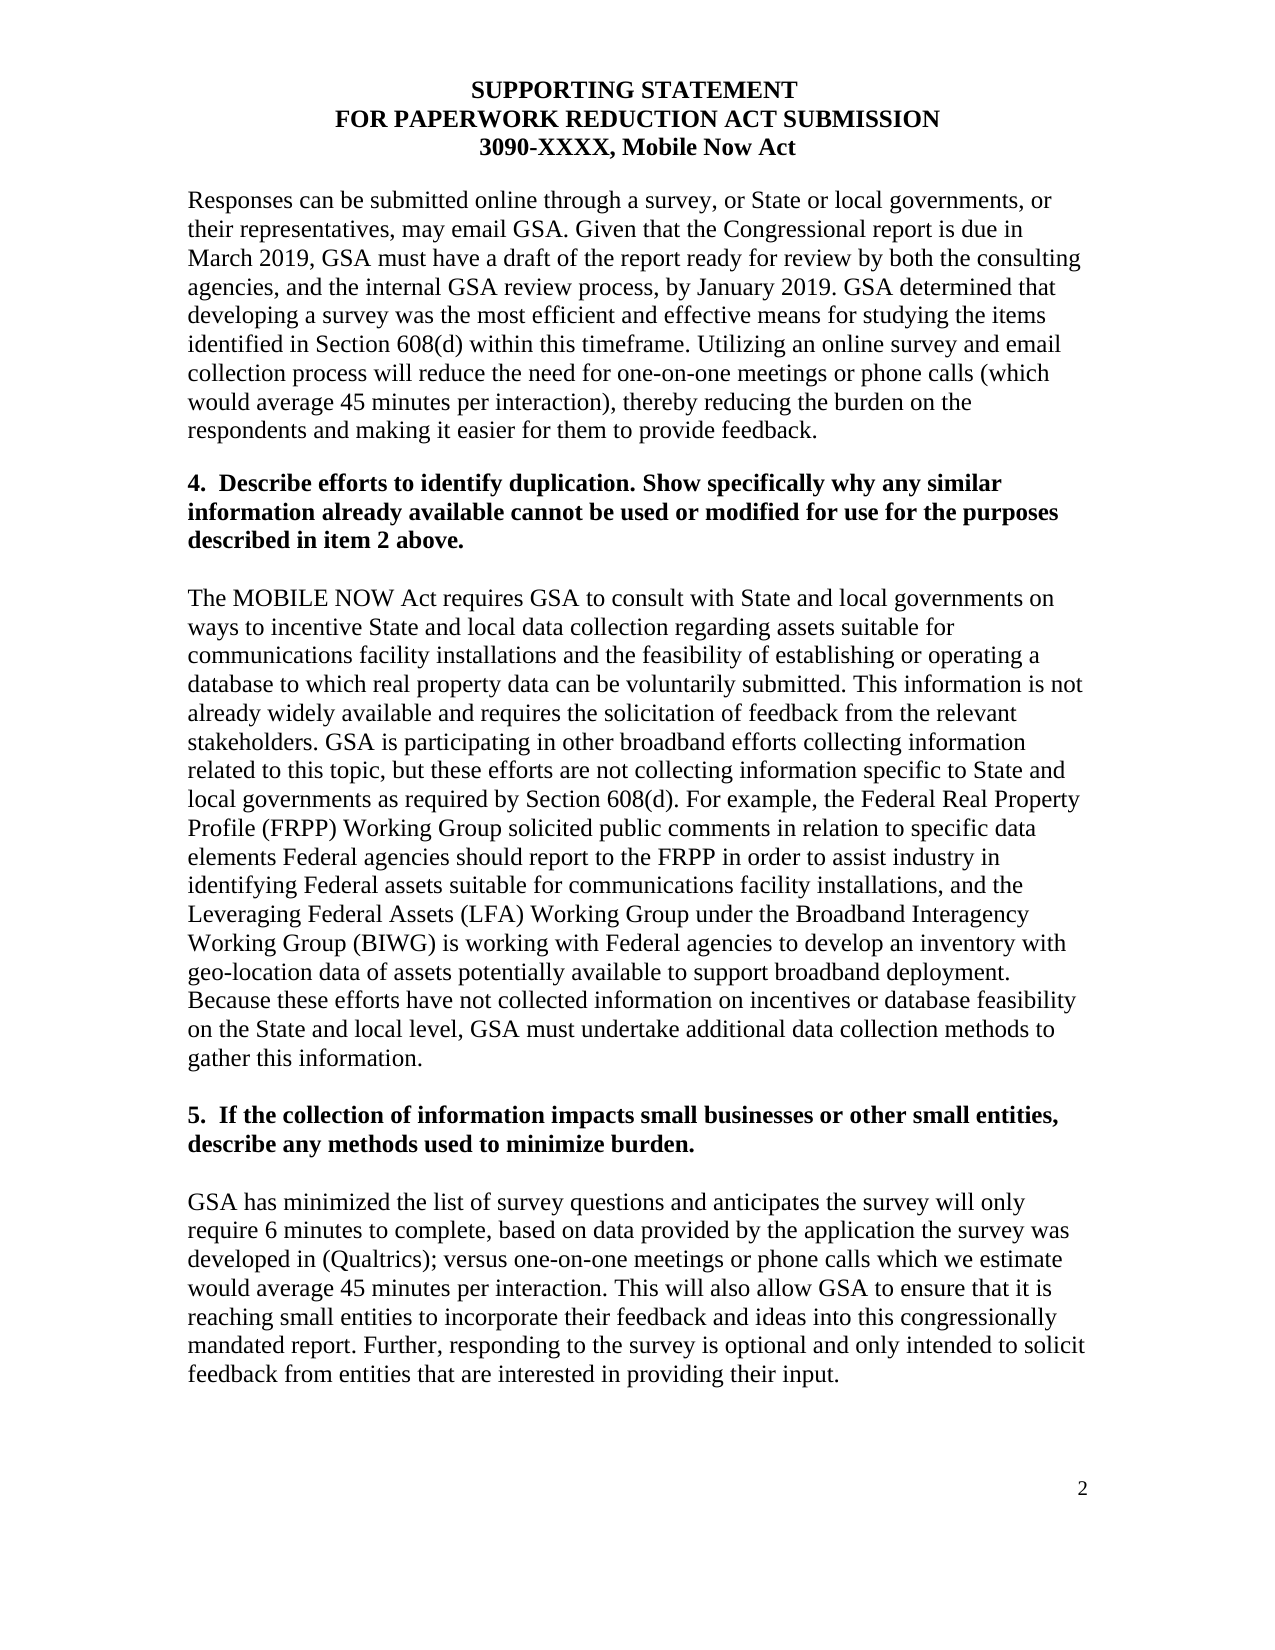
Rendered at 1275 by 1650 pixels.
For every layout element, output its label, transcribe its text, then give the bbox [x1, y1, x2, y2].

text 4. Describe efforts to identify duplication. Show specifically why any similar information already available cannot be used or modified for use for the purposes described in item 2 above. [187, 468, 1087, 554]
text The MOBILE NOW Act requires GSA to consult with State and local governments on ways to incentive State and local data collection regarding assets suitable for communications facility installations and the feasibility of establishing or operating a database to which real property data can be voluntarily submitted. This information is not already widely available and requires the solicitation of feedback from the relevant stakeholders. GSA is participating in other broadband efforts collecting information related to this topic, but these efforts are not collecting information specific to State and local governments as required by Section 608(d). For example, the Federal Real Property Profile (FRPP) Working Group solicited public comments in relation to specific data elements Federal agencies should report to the FRPP in order to assist industry in identifying Federal assets suitable for communications facility installations, and the Leveraging Federal Assets (LFA) Working Group under the Broadband Interagency Working Group (BIWG) is working with Federal agencies to develop an inventory with geo-location data of assets potentially available to support broadband deployment. Because these efforts have not collected information on incentives or database feasibility on the State and local level, GSA must undertake additional data collection methods to gather this information. [187, 583, 1087, 1072]
text GSA has minimized the list of survey questions and anticipates the survey will only require 6 minutes to complete, based on data provided by the application the survey was developed in (Qualtrics); versus one-on-one meetings or phone calls which we estimate would average 45 minutes per interaction. This will also allow GSA to ensure that it is reaching small entities to incorporate their feedback and ideas into this congressionally mandated report. Further, responding to the survey is optional and only intended to solicit feedback from entities that are interested in providing their input. [187, 1187, 1087, 1388]
text 5. If the collection of information impacts small businesses or other small entities, describe any methods used to minimize burden. [187, 1101, 1087, 1158]
text Responses can be submitted online through a survey, or State or local governments, or their representatives, may email GSA. Given that the Congressional report is due in March 2019, GSA must have a draft of the report ready for review by both the consulting agencies, and the internal GSA review process, by January 2019. GSA determined that developing a survey was the most efficient and effective means for studying the items identified in Section 608(d) within this timeframe. Utilizing an online survey and email collection process will reduce the need for one-on-one meetings or phone calls (which would average 45 minutes per interaction), thereby reducing the burden on the respondents and making it easier for them to provide feedback. [187, 185, 1087, 444]
